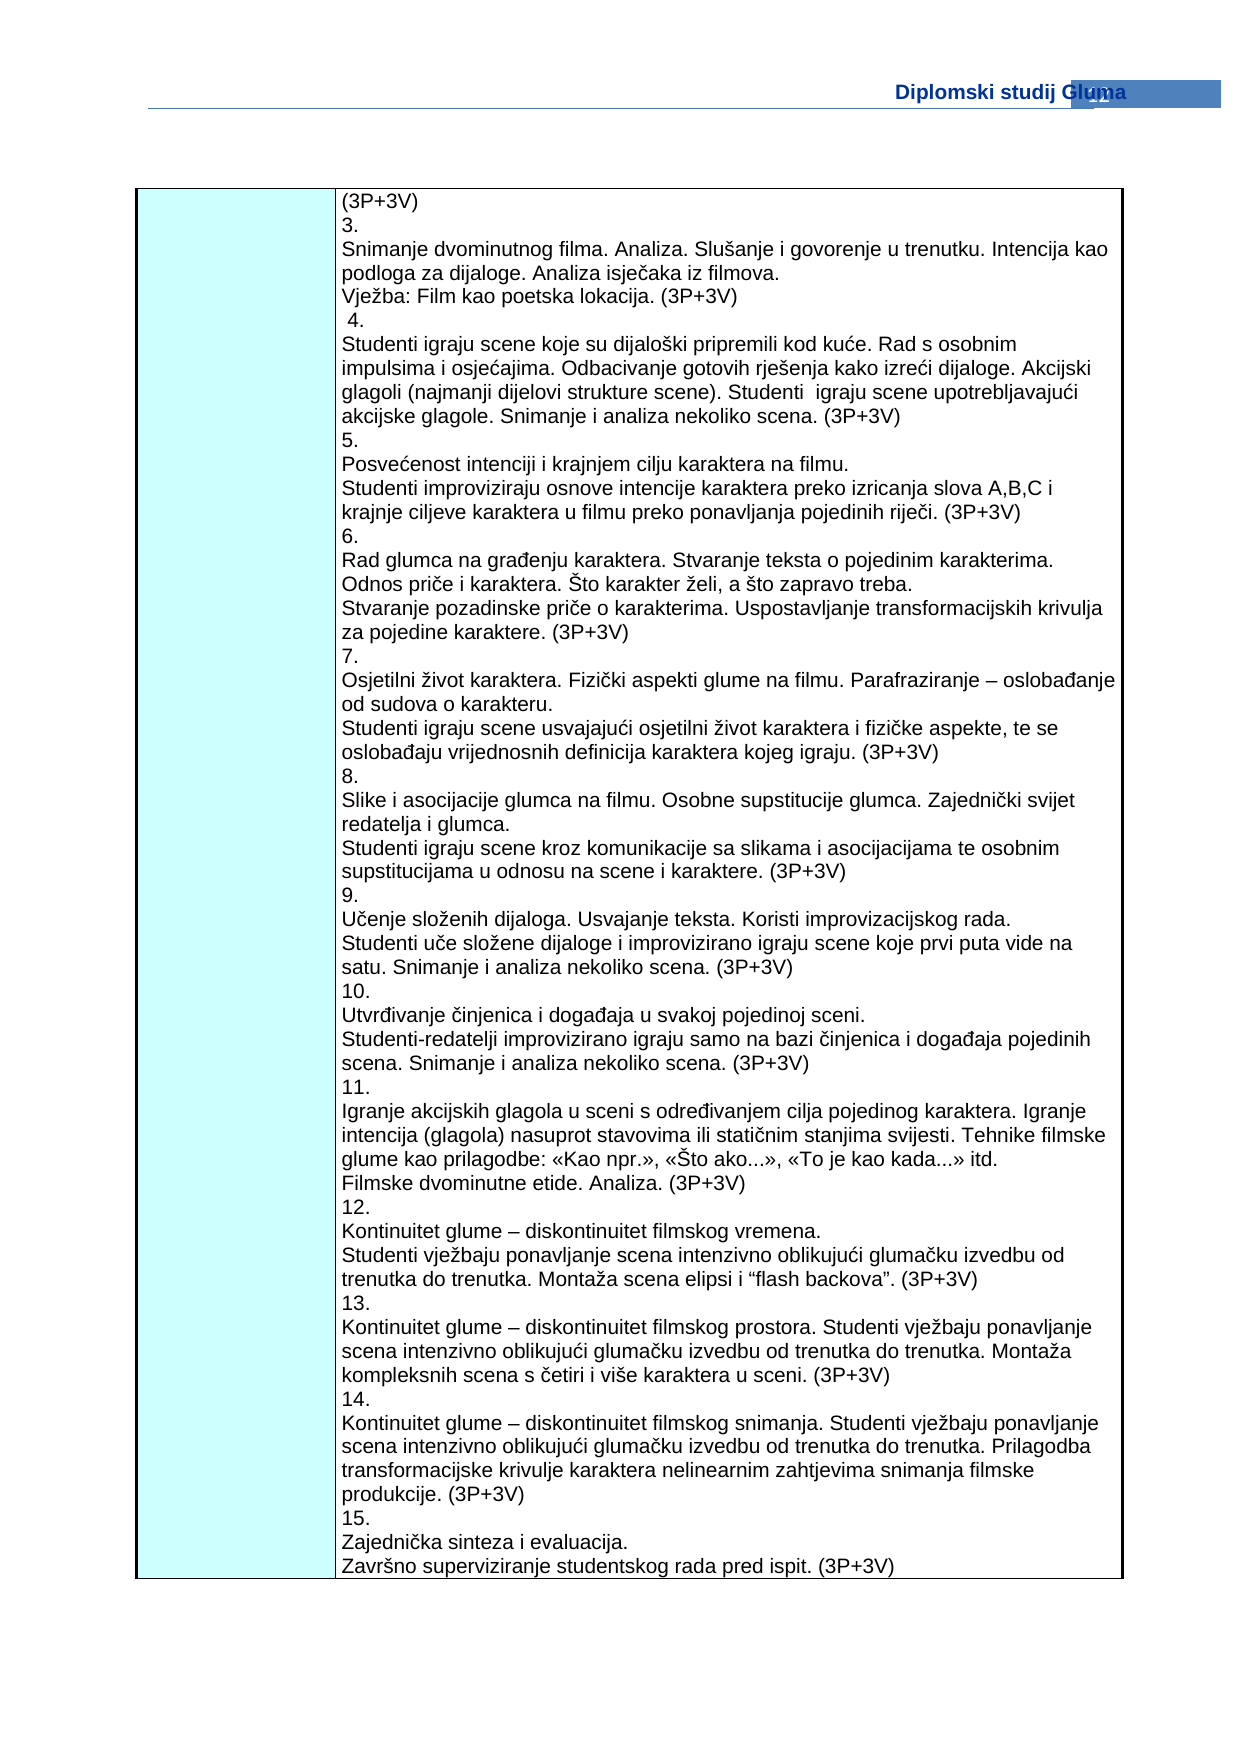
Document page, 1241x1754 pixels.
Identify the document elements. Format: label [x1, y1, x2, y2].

table_cell [138, 189, 335, 1578]
table_cell [336, 189, 1121, 1578]
